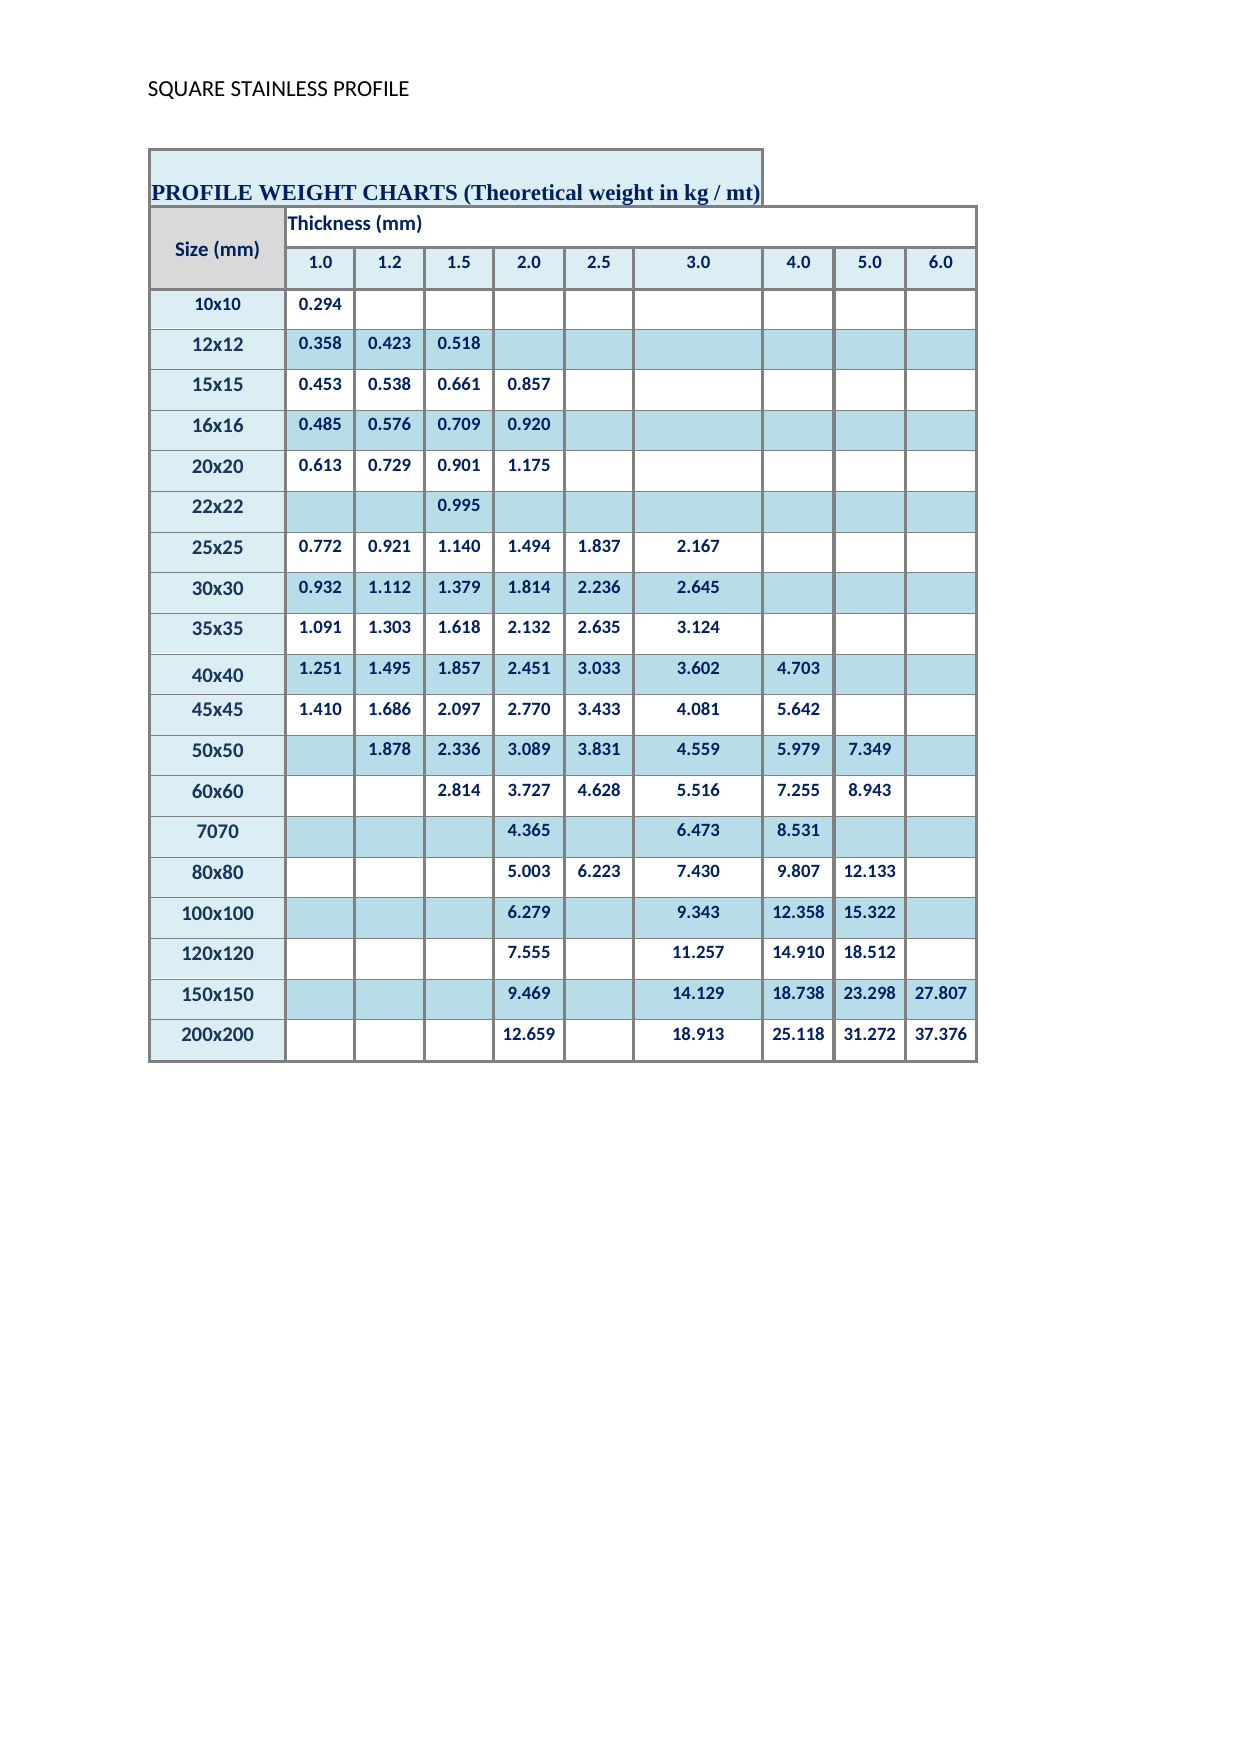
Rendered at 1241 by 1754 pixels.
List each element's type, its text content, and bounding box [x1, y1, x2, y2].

table_cell 2.814 [426, 776, 492, 816]
table_cell 0.358 [287, 330, 353, 369]
table_cell [566, 817, 632, 857]
table_cell [635, 330, 761, 369]
table_cell 14.910 [764, 939, 832, 978]
table_cell [635, 370, 761, 410]
table_cell 18.913 [635, 1020, 761, 1060]
table_cell 0.901 [426, 451, 492, 491]
table_cell [907, 330, 975, 369]
table_cell [836, 573, 904, 613]
table_cell [287, 736, 353, 775]
table_header PROFILE WEIGHT CHARTS (Theoretical weight in kg / mt) [151, 151, 761, 205]
table_cell 12.133 [836, 858, 904, 897]
table_cell [907, 411, 975, 450]
table_cell 80x80 [151, 858, 284, 897]
table_cell [836, 817, 904, 857]
table_cell 5.003 [495, 858, 563, 897]
table_cell 15x15 [151, 370, 284, 410]
table_cell 3.124 [635, 614, 761, 653]
table_cell 5.642 [764, 695, 832, 735]
table_cell 3.033 [566, 655, 632, 694]
table_cell [287, 980, 353, 1019]
table_cell [566, 370, 632, 410]
table_cell 37.376 [907, 1020, 975, 1060]
table_cell 0.920 [495, 411, 563, 450]
table_cell 3.089 [495, 736, 563, 775]
table_cell 100x100 [151, 898, 284, 938]
table_cell 1.494 [495, 533, 563, 572]
table_cell 16x16 [151, 411, 284, 450]
table_cell 1.618 [426, 614, 492, 653]
table_cell [764, 291, 832, 328]
table_cell 25x25 [151, 533, 284, 572]
table_cell [426, 1020, 492, 1060]
table_cell [566, 1020, 632, 1060]
table_cell 2.167 [635, 533, 761, 572]
table_cell [356, 898, 423, 938]
table_cell [907, 370, 975, 410]
table_cell 4.081 [635, 695, 761, 735]
table_cell 12.659 [495, 1020, 563, 1060]
table_cell 12.358 [764, 898, 832, 938]
table_cell [907, 533, 975, 572]
table_cell 18.512 [836, 939, 904, 978]
table_cell 1.112 [356, 573, 423, 613]
table_cell [764, 370, 832, 410]
table_cell [764, 614, 832, 653]
table_cell 9.807 [764, 858, 832, 897]
table_cell 1.5 [426, 249, 492, 288]
table_cell 6.223 [566, 858, 632, 897]
table_cell [356, 291, 423, 328]
table_cell 2.132 [495, 614, 563, 653]
table_cell 11.257 [635, 939, 761, 978]
table_cell 1.0 [287, 249, 353, 288]
table_cell [907, 655, 975, 694]
table_cell [566, 330, 632, 369]
table_cell [907, 817, 975, 857]
table_cell 0.538 [356, 370, 423, 410]
table_cell [764, 533, 832, 572]
table_cell 1.410 [287, 695, 353, 735]
table_cell [907, 492, 975, 532]
table_cell 7070 [151, 817, 284, 857]
table_cell 1.091 [287, 614, 353, 653]
table_cell [836, 451, 904, 491]
table_cell 7.555 [495, 939, 563, 978]
table_cell [287, 898, 353, 938]
table_cell [287, 492, 353, 532]
table_cell [836, 492, 904, 532]
table_cell 150x150 [151, 980, 284, 1019]
table_cell [426, 817, 492, 857]
table_cell 0.613 [287, 451, 353, 491]
table_cell 4.559 [635, 736, 761, 775]
table_cell [907, 776, 975, 816]
table_cell 35x35 [151, 614, 284, 653]
table_cell 1.857 [426, 655, 492, 694]
table_cell 50x50 [151, 736, 284, 775]
table_cell [635, 451, 761, 491]
table_cell 2.770 [495, 695, 563, 735]
table_cell 1.175 [495, 451, 563, 491]
table_cell 4.703 [764, 655, 832, 694]
table_cell 0.709 [426, 411, 492, 450]
table_cell [426, 898, 492, 938]
table_cell 2.5 [566, 249, 632, 288]
table_cell [566, 492, 632, 532]
table_cell [764, 411, 832, 450]
table_cell 22x22 [151, 492, 284, 532]
table_cell 15.322 [836, 898, 904, 938]
table_cell 3.727 [495, 776, 563, 816]
table_cell [907, 695, 975, 735]
table_cell [356, 1020, 423, 1060]
table_cell [495, 492, 563, 532]
table_cell [566, 939, 632, 978]
table_cell 1.251 [287, 655, 353, 694]
table_cell [764, 492, 832, 532]
table_cell 1.495 [356, 655, 423, 694]
table_cell 23.298 [836, 980, 904, 1019]
table_cell [566, 291, 632, 328]
table_cell 3.602 [635, 655, 761, 694]
table_cell 2.236 [566, 573, 632, 613]
table_cell [836, 533, 904, 572]
table_cell 14.129 [635, 980, 761, 1019]
table_cell 5.516 [635, 776, 761, 816]
table_cell 1.2 [356, 249, 423, 288]
table_cell [566, 411, 632, 450]
table_cell 200x200 [151, 1020, 284, 1060]
table_cell 0.423 [356, 330, 423, 369]
table_cell 4.628 [566, 776, 632, 816]
table_cell 0.932 [287, 573, 353, 613]
table_cell [764, 451, 832, 491]
table_cell 9.469 [495, 980, 563, 1019]
table_cell 3.0 [635, 249, 761, 288]
table_cell [836, 411, 904, 450]
table_cell [426, 980, 492, 1019]
table_cell [907, 451, 975, 491]
table_cell [356, 939, 423, 978]
table_cell 1.303 [356, 614, 423, 653]
table_cell 0.485 [287, 411, 353, 450]
table_cell [287, 939, 353, 978]
table_cell [356, 492, 423, 532]
table_cell 8.943 [836, 776, 904, 816]
table_cell 120x120 [151, 939, 284, 978]
table_cell [426, 939, 492, 978]
table_cell 0.576 [356, 411, 423, 450]
table_cell 0.772 [287, 533, 353, 572]
table_cell 2.635 [566, 614, 632, 653]
table_cell [287, 817, 353, 857]
table_cell 1.140 [426, 533, 492, 572]
table_cell [764, 573, 832, 613]
table_cell [836, 614, 904, 653]
table_cell [836, 695, 904, 735]
table_cell 0.995 [426, 492, 492, 532]
table_cell 1.686 [356, 695, 423, 735]
table_cell 2.0 [495, 249, 563, 288]
table_cell [495, 291, 563, 328]
table_cell [907, 573, 975, 613]
table_cell [836, 655, 904, 694]
table_cell 20x20 [151, 451, 284, 491]
table_cell [764, 330, 832, 369]
table_cell [635, 411, 761, 450]
table_cell [287, 776, 353, 816]
table_cell 4.365 [495, 817, 563, 857]
table_cell [907, 291, 975, 328]
table_cell [907, 736, 975, 775]
table_cell [566, 451, 632, 491]
table_cell 7.349 [836, 736, 904, 775]
table_cell [356, 858, 423, 897]
table_cell [356, 776, 423, 816]
table_cell 12x12 [151, 330, 284, 369]
table_cell 7.430 [635, 858, 761, 897]
table_cell 2.451 [495, 655, 563, 694]
table_cell [907, 898, 975, 938]
table_cell 0.921 [356, 533, 423, 572]
table_cell 6.279 [495, 898, 563, 938]
table_cell [287, 1020, 353, 1060]
table_cell [635, 492, 761, 532]
table_cell 10x10 [151, 291, 284, 328]
table_cell 2.336 [426, 736, 492, 775]
table_cell 7.255 [764, 776, 832, 816]
table_cell 5.979 [764, 736, 832, 775]
table_cell 2.097 [426, 695, 492, 735]
table_cell [836, 370, 904, 410]
table_cell 1.379 [426, 573, 492, 613]
table_cell [356, 980, 423, 1019]
table_cell 45x45 [151, 695, 284, 735]
table_cell 6.473 [635, 817, 761, 857]
table_cell [566, 980, 632, 1019]
table_cell [426, 291, 492, 328]
table_cell 9.343 [635, 898, 761, 938]
table_cell 0.518 [426, 330, 492, 369]
table_cell 40x40 [151, 655, 284, 694]
table_cell [635, 291, 761, 328]
table_cell 1.878 [356, 736, 423, 775]
table_cell 18.738 [764, 980, 832, 1019]
table_cell Size (mm) [151, 208, 284, 288]
table_cell [566, 898, 632, 938]
table_cell 6.0 [907, 249, 975, 288]
table_cell 0.661 [426, 370, 492, 410]
table_cell 27.807 [907, 980, 975, 1019]
table_cell [907, 858, 975, 897]
table_cell 31.272 [836, 1020, 904, 1060]
table_cell Thickness (mm) [287, 208, 975, 246]
table_cell 30x30 [151, 573, 284, 613]
table_cell [426, 858, 492, 897]
table_cell 4.0 [764, 249, 832, 288]
table_cell 0.729 [356, 451, 423, 491]
table_cell 25.118 [764, 1020, 832, 1060]
table_cell 8.531 [764, 817, 832, 857]
table_cell [495, 330, 563, 369]
table_cell [836, 330, 904, 369]
table_cell 60x60 [151, 776, 284, 816]
table_cell [287, 858, 353, 897]
table_cell [907, 614, 975, 653]
table_cell 3.433 [566, 695, 632, 735]
table_cell 0.857 [495, 370, 563, 410]
table_cell 5.0 [836, 249, 904, 288]
table_cell 0.294 [287, 291, 353, 328]
table_cell [836, 291, 904, 328]
table_cell 1.814 [495, 573, 563, 613]
table_cell 0.453 [287, 370, 353, 410]
table_cell [356, 817, 423, 857]
table_cell 1.837 [566, 533, 632, 572]
table_cell 3.831 [566, 736, 632, 775]
table_cell [907, 939, 975, 978]
table_cell 2.645 [635, 573, 761, 613]
